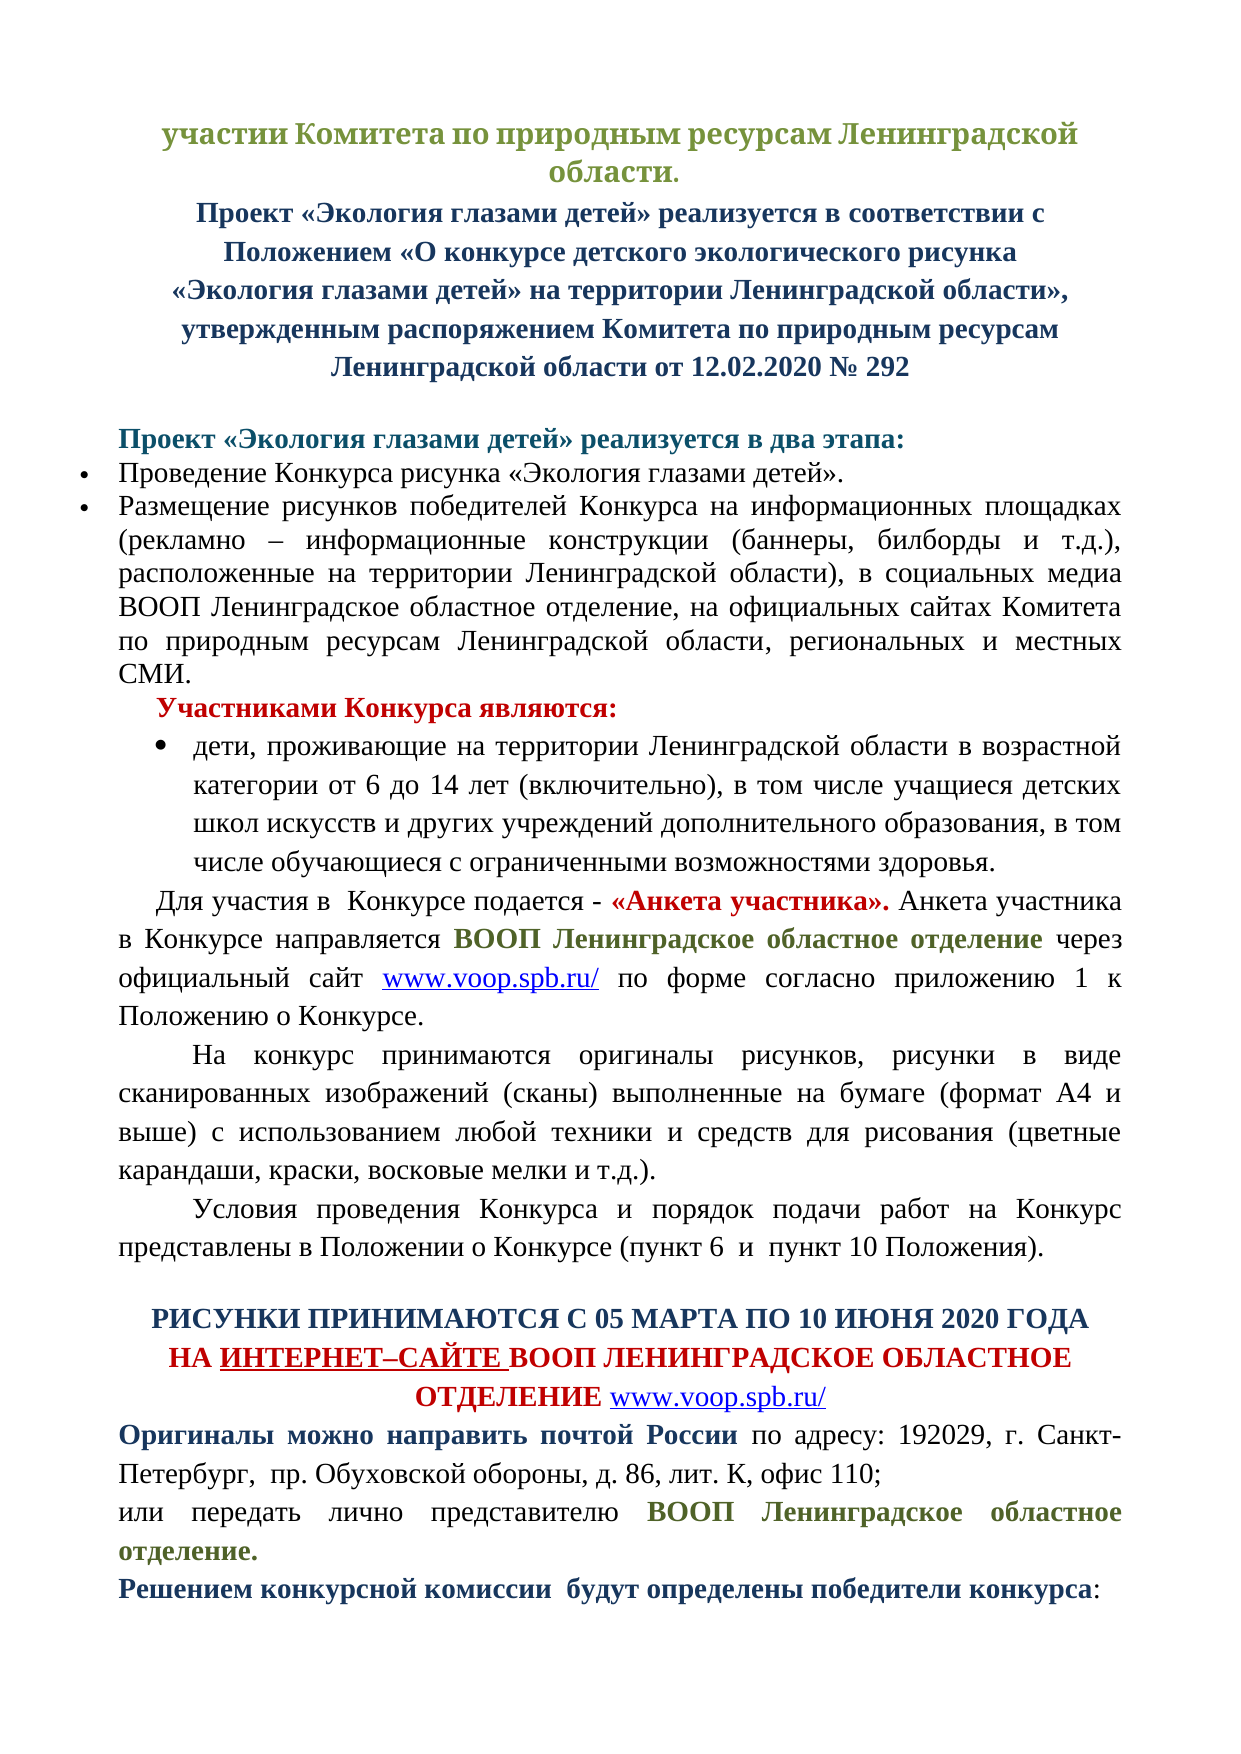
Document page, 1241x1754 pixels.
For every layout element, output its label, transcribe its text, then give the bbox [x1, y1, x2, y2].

text Решением конкурсной комиссии будут определены победители конкурса: [118, 1571, 1122, 1605]
list дети, проживающие на территории Ленинградской области в возрастной категории от 6 до 14 лет (включительно), в том числе учащиеся детских школ искусств и других учреждений дополнительного образования, в том числе обучающиеся с ограниченными возможностями здоровья. [156, 728, 1122, 878]
text РИСУНКИ ПРИНИМАЮТСЯ С 05 МАРТА ПО 10 ИЮНЯ 2020 ГОДА [118, 1302, 1122, 1335]
text или передать лично представителю ВООП Ленинградское областное отделение. [118, 1494, 1122, 1566]
list Проведение Конкурса рисунка «Экология глазами детей». [81, 455, 1122, 488]
text Оригиналы можно направить почтой России по адресу: 192029, г. Санкт-Петербург, пр. Обуховской обороны, д. 86, лит. К, офис 110; [118, 1417, 1122, 1489]
text Условия проведения Конкурса и порядок подачи работ на Конкурс представлены в Положении о Конкурсе (пункт 6 и пункт 10 Положения). [118, 1191, 1122, 1263]
text Участниками Конкурса являются: [118, 690, 1122, 723]
text Для участия в Конкурсе подается - «Анкета участника». Анкета участника в Конкурсе направляется ВООП Ленинградское областное отделение через официальный сайт www.voop.spb.ru/ по форме согласно приложению 1 к Положению о Конкурсе. [118, 883, 1122, 1032]
text Проект «Экология глазами детей» реализуется в два этапа: [118, 421, 1122, 455]
text «Экология глазами детей» на территории Ленинградской области», утвержденным распоряжением Комитета по природным ресурсам Ленинградской области от 12.02.2020 № 292 [118, 272, 1122, 383]
text На конкурс принимаются оригиналы рисунков, рисунки в виде сканированных изображений (сканы) выполненные на бумаге (формат А4 и выше) с использованием любой техники и средств для рисования (цветные карандаши, краски, восковые мелки и т.д.). [118, 1037, 1122, 1186]
list Размещение рисунков победителей Конкурса на информационных площадках (рекламно – информационные конструкции (баннеры, билборды и т.д.), расположенные на территории Ленинградской области), в социальных медиа ВООП Ленинградское областное отделение, на официальных сайтах Комитета по природным ресурсам Ленинградской области, региональных и местных СМИ. [81, 488, 1122, 690]
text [118, 118, 1122, 190]
text НА ИНТЕРНЕТ–САЙТЕ ВООП ЛЕНИНГРАДСКОЕ ОБЛАСТНОЕ ОТДЕЛЕНИЕ www.voop.spb.ru/ [118, 1340, 1122, 1412]
text Проект «Экология глазами детей» реализуется в соответствии с Положением «О конкурсе детского экологического рисунка [118, 195, 1122, 267]
